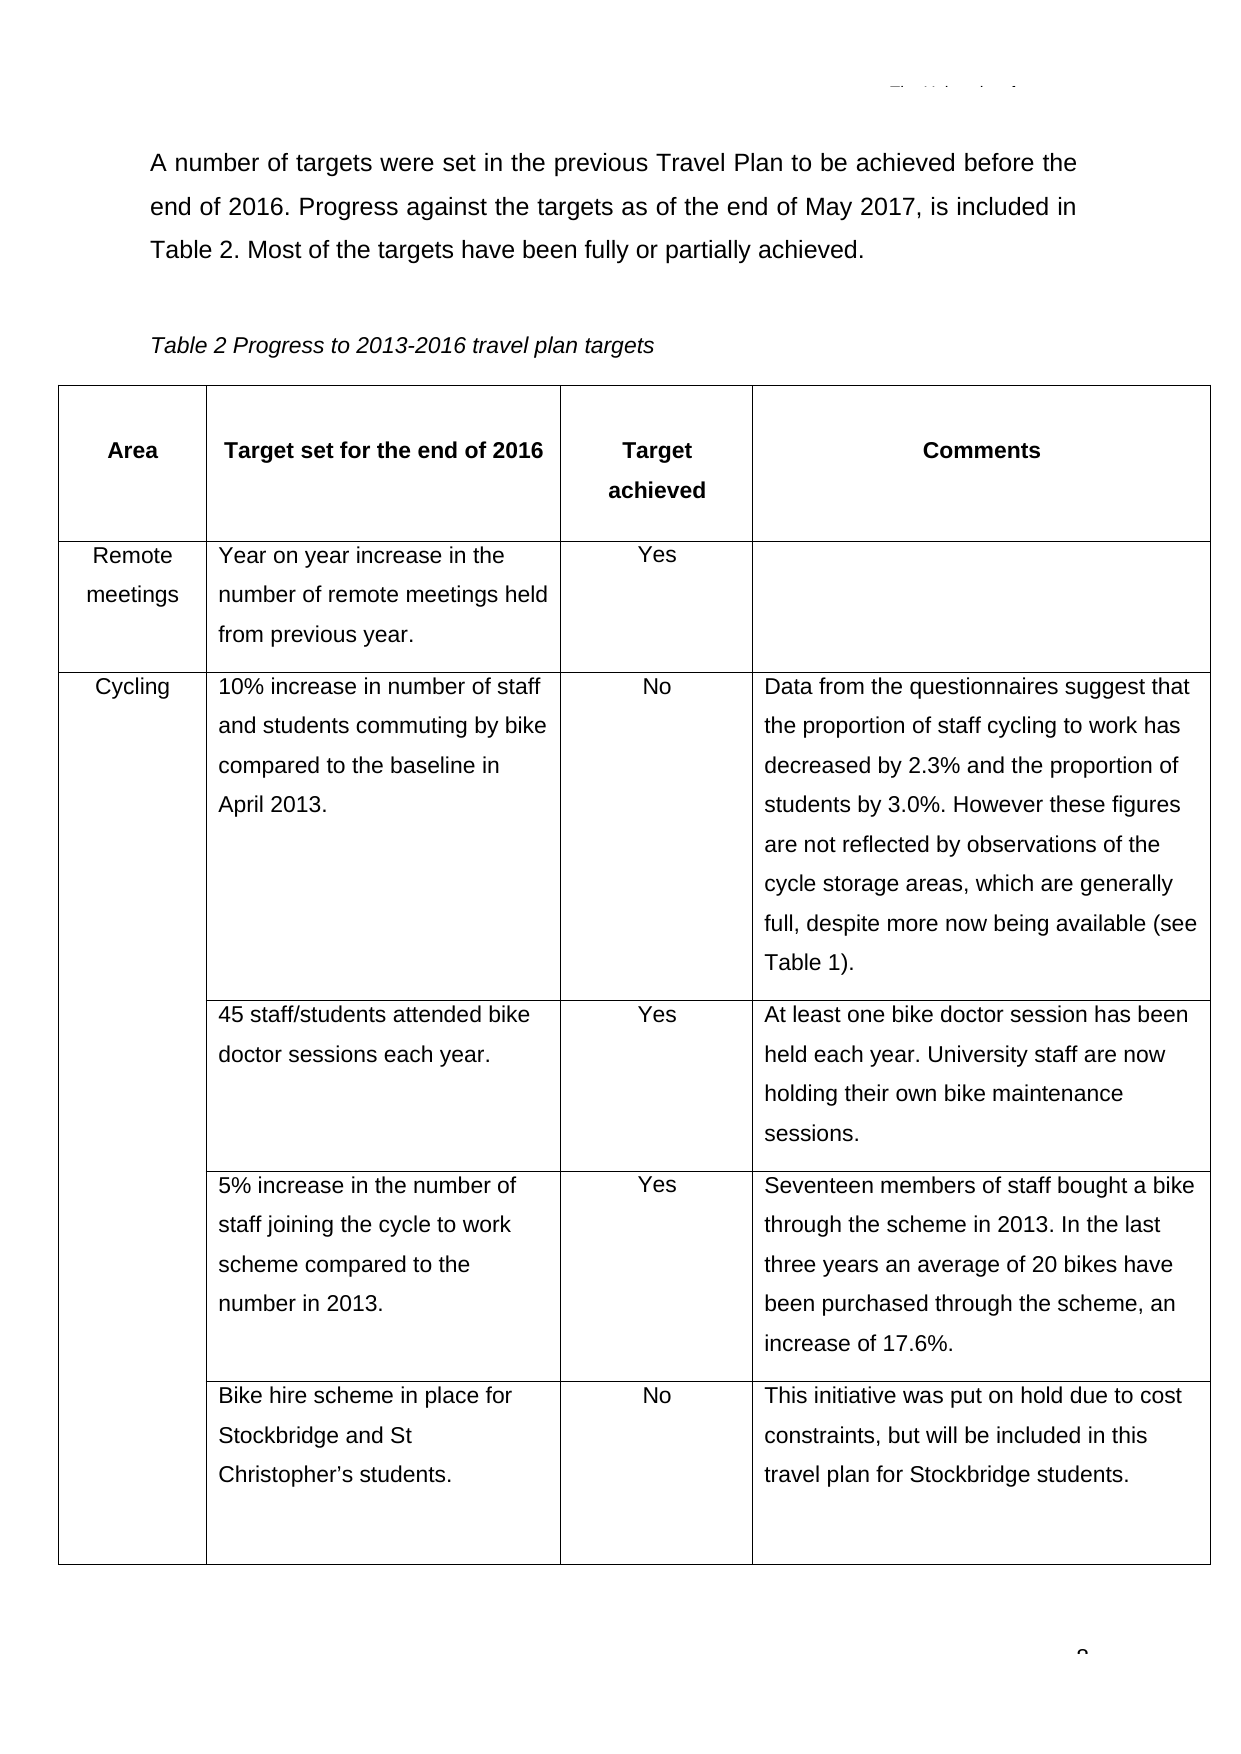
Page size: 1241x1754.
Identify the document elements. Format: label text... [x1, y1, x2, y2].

table_cell At least one bike doctor session has been held each year. University staff are now holding their own bike maintenance sessions. [753, 1001, 1210, 1171]
table_cell Yes [561, 1001, 752, 1171]
table_cell 5% increase in the number of staff joining the cycle to work scheme compared to the number in 2013. [207, 1172, 560, 1381]
table_cell [753, 542, 1210, 672]
table_cell Bike hire scheme in place for Stockbridge and St Christopher’s students. [207, 1382, 560, 1564]
table_cell Remote meetings [59, 542, 206, 672]
table_cell Data from the questionnaires suggest that the proportion of staff cycling to work has decreased by 2.3% and the proportion of students by 3.0%. However these figures are not reflected by observations of the cycle storage areas, which are generally full, despite more now being available (see Table 1). [753, 673, 1210, 1000]
table_cell No [561, 673, 752, 1000]
table_header Target set for the end of 2016 [207, 386, 560, 541]
table_cell 45 staff/students attended bike doctor sessions each year. [207, 1001, 560, 1171]
table_cell Yes [561, 542, 752, 672]
table_header Area [59, 386, 206, 541]
text Table 2 Progress to 2013-2016 travel plan targets [150, 332, 1223, 358]
table_cell 10% increase in number of staff and students commuting by bike compared to the baseline in April 2013. [207, 673, 560, 1000]
table_cell This initiative was put on hold due to cost constraints, but will be included in this travel plan for Stockbridge students. [753, 1382, 1210, 1564]
table_cell No [561, 1382, 752, 1564]
text A number of targets were set in the previous Travel Plan to be achieved before the end of 2016. Progress against the targets as of the end of May 2017, is included in Table 2. Most of the targets have been fully or partially achieved. [150, 148, 1079, 263]
table_cell Seventeen members of staff bought a bike through the scheme in 2013. In the last three years an average of 20 bikes have been purchased through the scheme, an increase of 17.6%. [753, 1172, 1210, 1381]
table_header Target achieved [561, 386, 752, 541]
table_cell Yes [561, 1172, 752, 1381]
table_cell Cycling [59, 673, 206, 1564]
table_header Comments [753, 386, 1210, 541]
table_cell Year on year increase in the number of remote meetings held from previous year. [207, 542, 560, 672]
